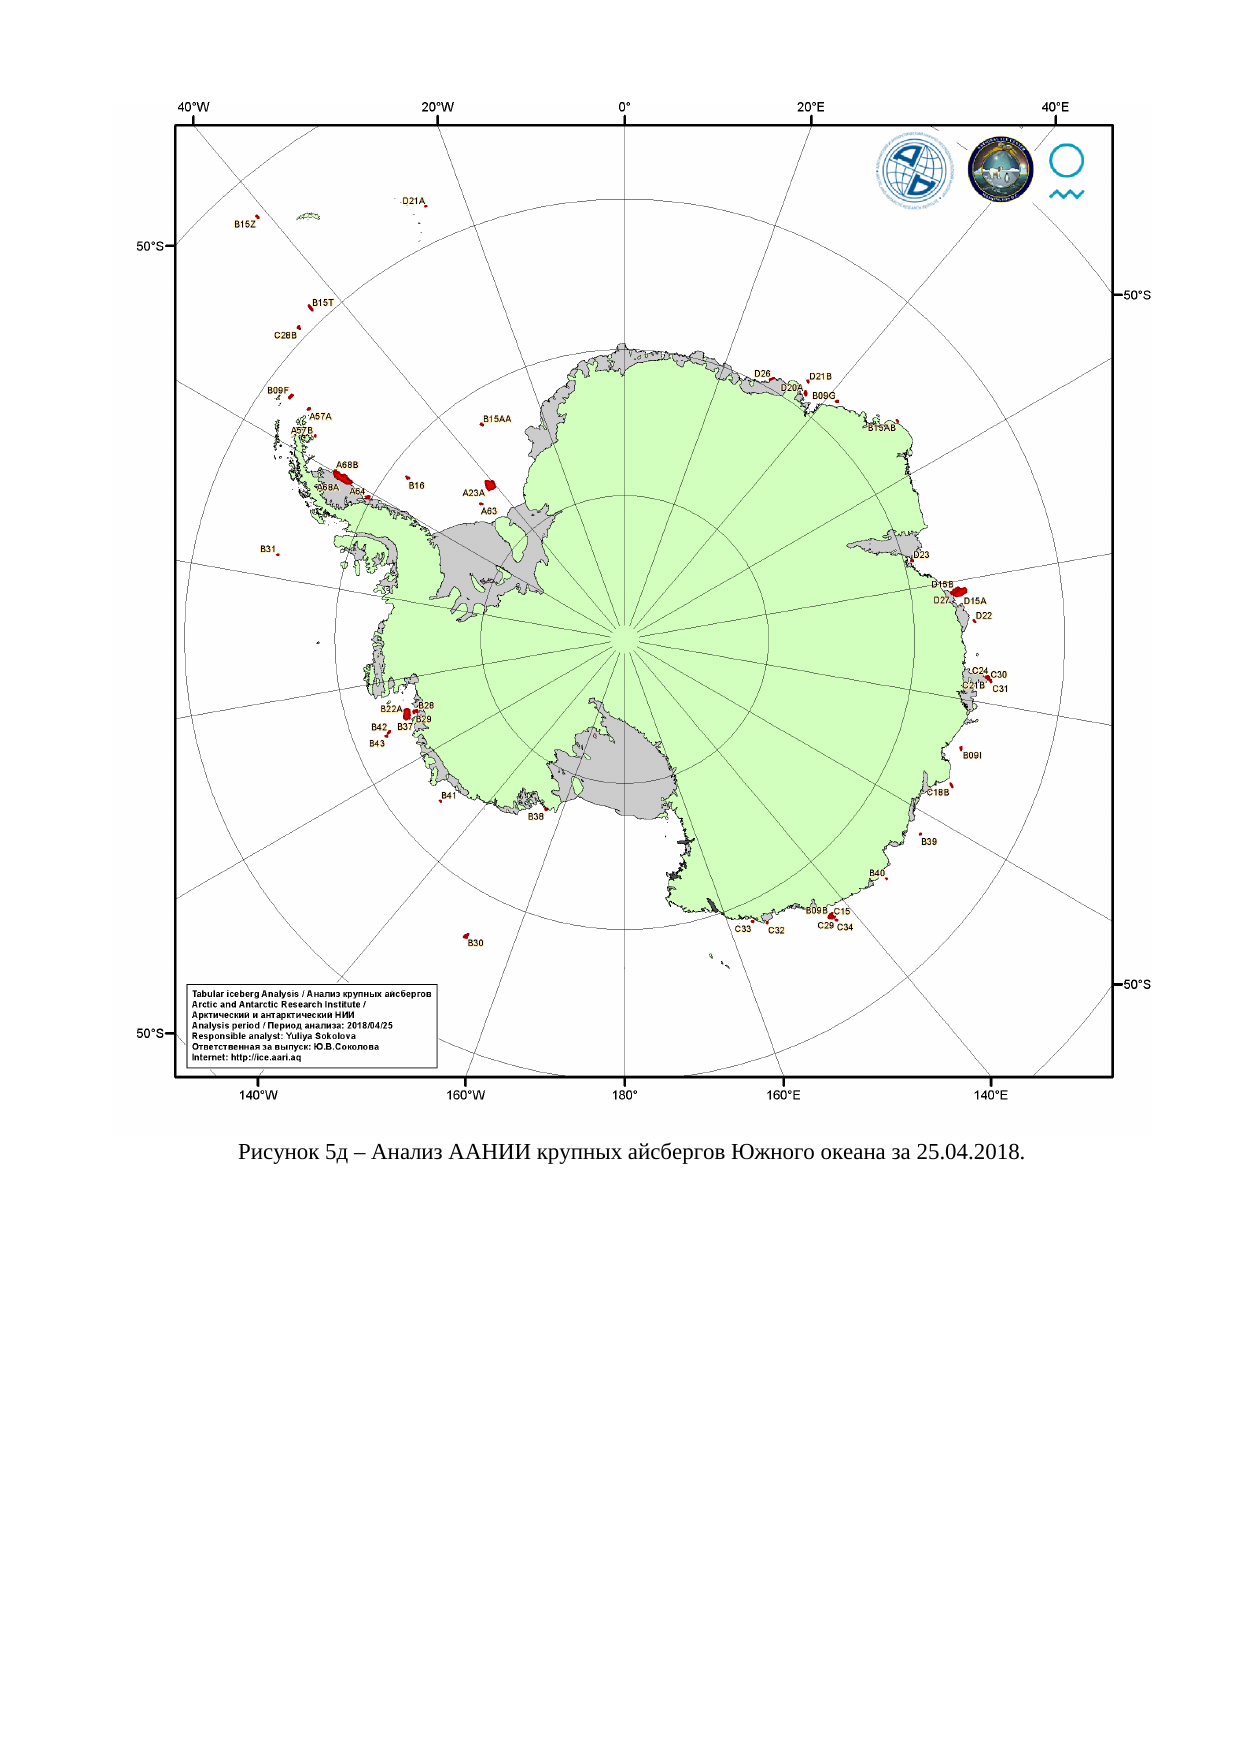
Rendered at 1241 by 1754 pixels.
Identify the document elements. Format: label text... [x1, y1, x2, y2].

picture [112, 99, 1152, 1139]
text Рисунок 5д – Анализ ААНИИ крупных айсбергов Южного океана за 25.04.2018. [112, 1139, 1152, 1164]
